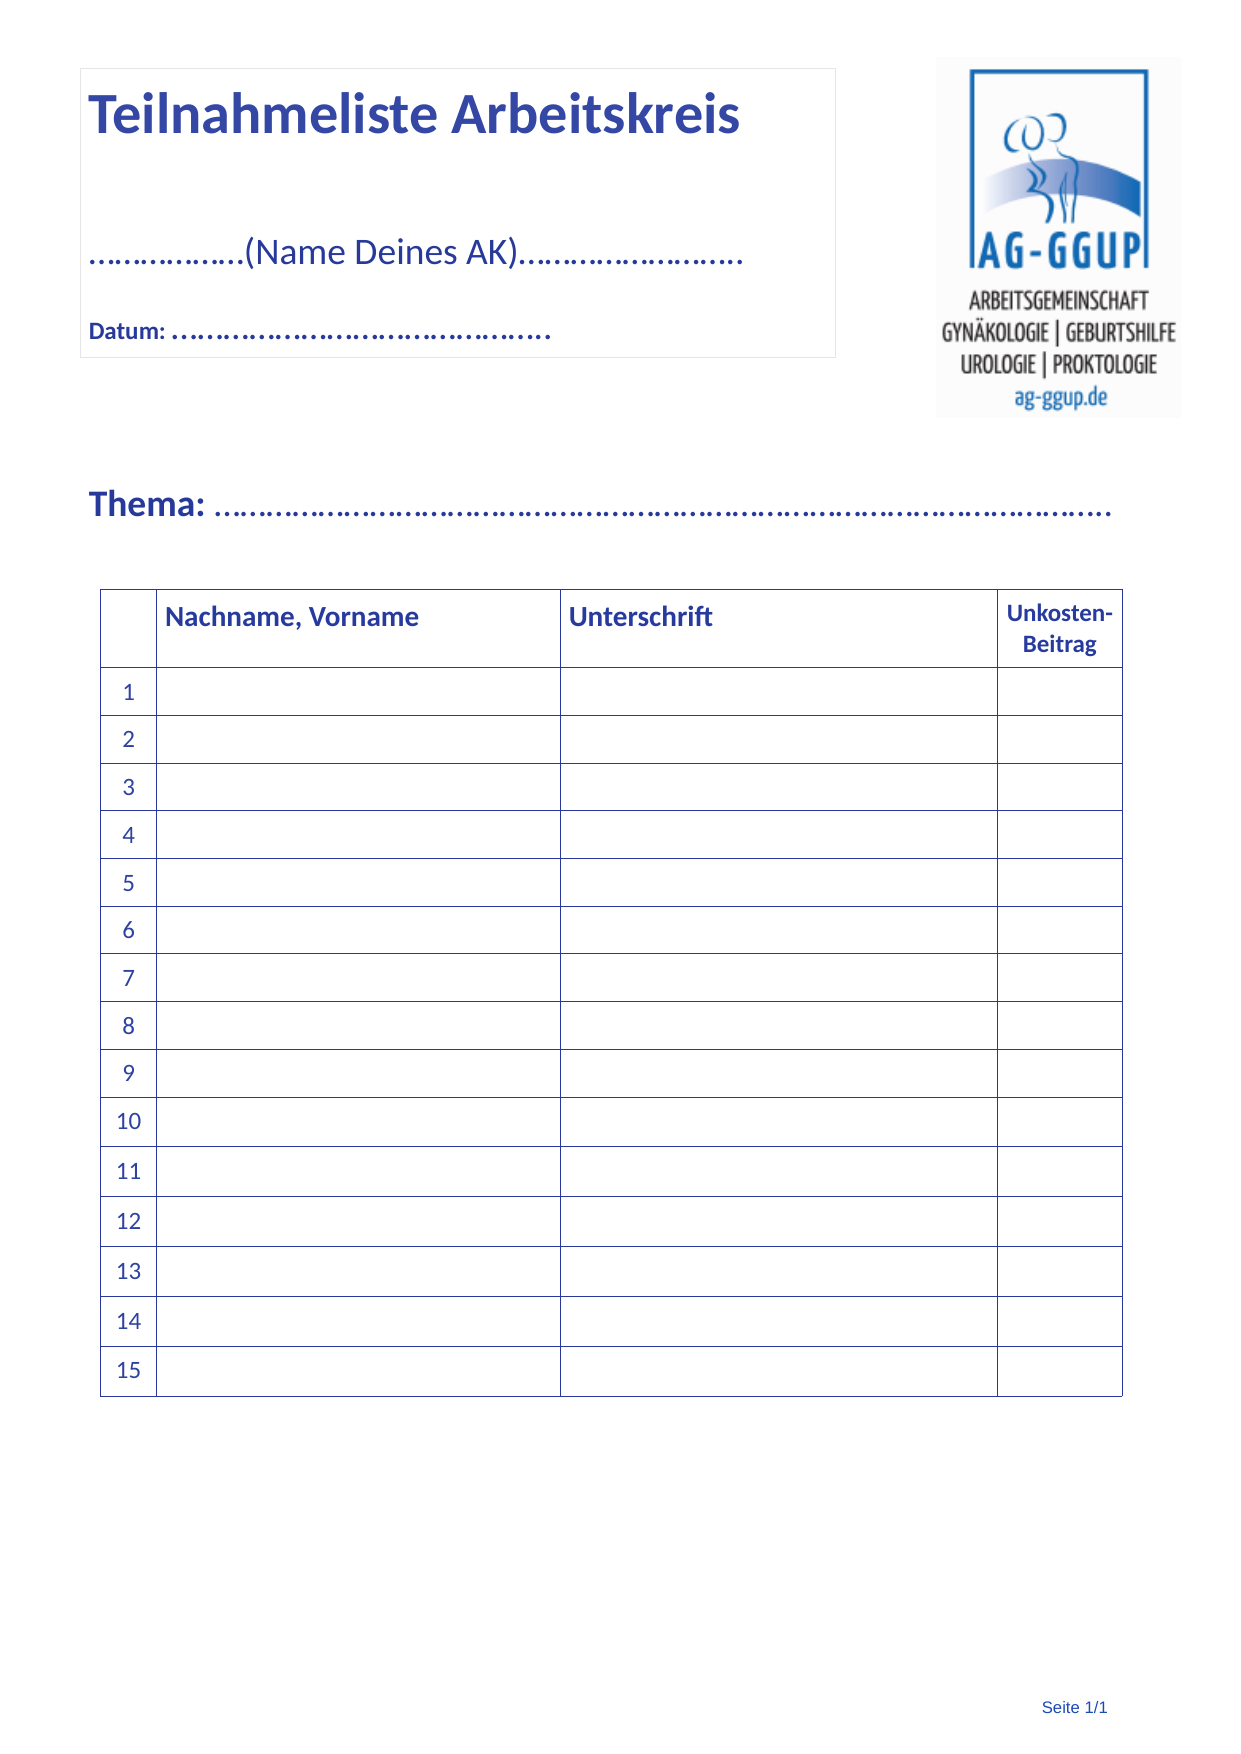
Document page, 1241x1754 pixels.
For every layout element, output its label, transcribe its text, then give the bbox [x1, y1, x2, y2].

table_cell [561, 1002, 997, 1049]
table_cell [157, 907, 560, 953]
table_cell [561, 1147, 997, 1196]
table_cell [157, 859, 560, 906]
table_cell [998, 1347, 1122, 1396]
table_cell 4 [101, 811, 156, 858]
table_cell [998, 954, 1122, 1001]
table_cell 13 [101, 1247, 156, 1296]
table_cell 3 [101, 764, 156, 810]
table_cell [157, 668, 560, 715]
table_cell [561, 954, 997, 1001]
table_cell 6 [101, 907, 156, 953]
table_cell [561, 764, 997, 810]
table_cell [157, 1247, 560, 1296]
table_cell 10 [101, 1098, 156, 1146]
table_cell [561, 716, 997, 762]
table_cell [998, 1297, 1122, 1346]
table_cell [998, 668, 1122, 715]
table_cell [998, 716, 1122, 762]
table_cell [561, 1197, 997, 1246]
table_cell [998, 907, 1122, 953]
table_cell [561, 1347, 997, 1396]
table_cell [561, 1050, 997, 1096]
table_cell [157, 764, 560, 810]
table_header Unterschrift [561, 590, 997, 667]
table_cell 7 [101, 954, 156, 1001]
table_cell 2 [101, 716, 156, 762]
table_cell [157, 811, 560, 858]
table_cell [561, 668, 997, 715]
table_cell [561, 811, 997, 858]
table_cell [561, 1297, 997, 1346]
table_cell [157, 1147, 560, 1196]
table_cell [157, 1297, 560, 1346]
table_cell 15 [101, 1347, 156, 1396]
table_cell [561, 859, 997, 906]
table_cell [998, 1050, 1122, 1096]
table_cell [561, 1098, 997, 1146]
table_cell [157, 1050, 560, 1096]
table_cell [998, 859, 1122, 906]
table_cell [157, 1347, 560, 1396]
table_cell [998, 811, 1122, 858]
text Thema: ………………………………………………………………………………………….. [89, 480, 1181, 526]
table_cell [157, 954, 560, 1001]
table_header Teilnahmeliste Arbeitskreis ………………(Name Deines AK)…………………….. Datum: …………………………………….. [81, 69, 835, 357]
table_header Unkosten-Beitrag [998, 590, 1122, 667]
table_cell 14 [101, 1297, 156, 1346]
table_cell [561, 907, 997, 953]
table_cell 8 [101, 1002, 156, 1049]
table_cell [157, 716, 560, 762]
table_header Nachname, Vorname [157, 590, 560, 667]
table_cell 5 [101, 859, 156, 906]
table_cell [998, 764, 1122, 810]
table_cell 12 [101, 1197, 156, 1246]
table_cell [998, 1147, 1122, 1196]
table_header [101, 590, 156, 667]
table_cell [998, 1247, 1122, 1296]
table_cell [157, 1098, 560, 1146]
table_cell 11 [101, 1147, 156, 1196]
table_cell [561, 1247, 997, 1296]
table_cell [998, 1197, 1122, 1246]
table_cell [998, 1098, 1122, 1146]
table_cell [157, 1002, 560, 1049]
table_cell [157, 1197, 560, 1246]
table_cell [998, 1002, 1122, 1049]
table_cell 9 [101, 1050, 156, 1096]
table_cell 1 [101, 668, 156, 715]
